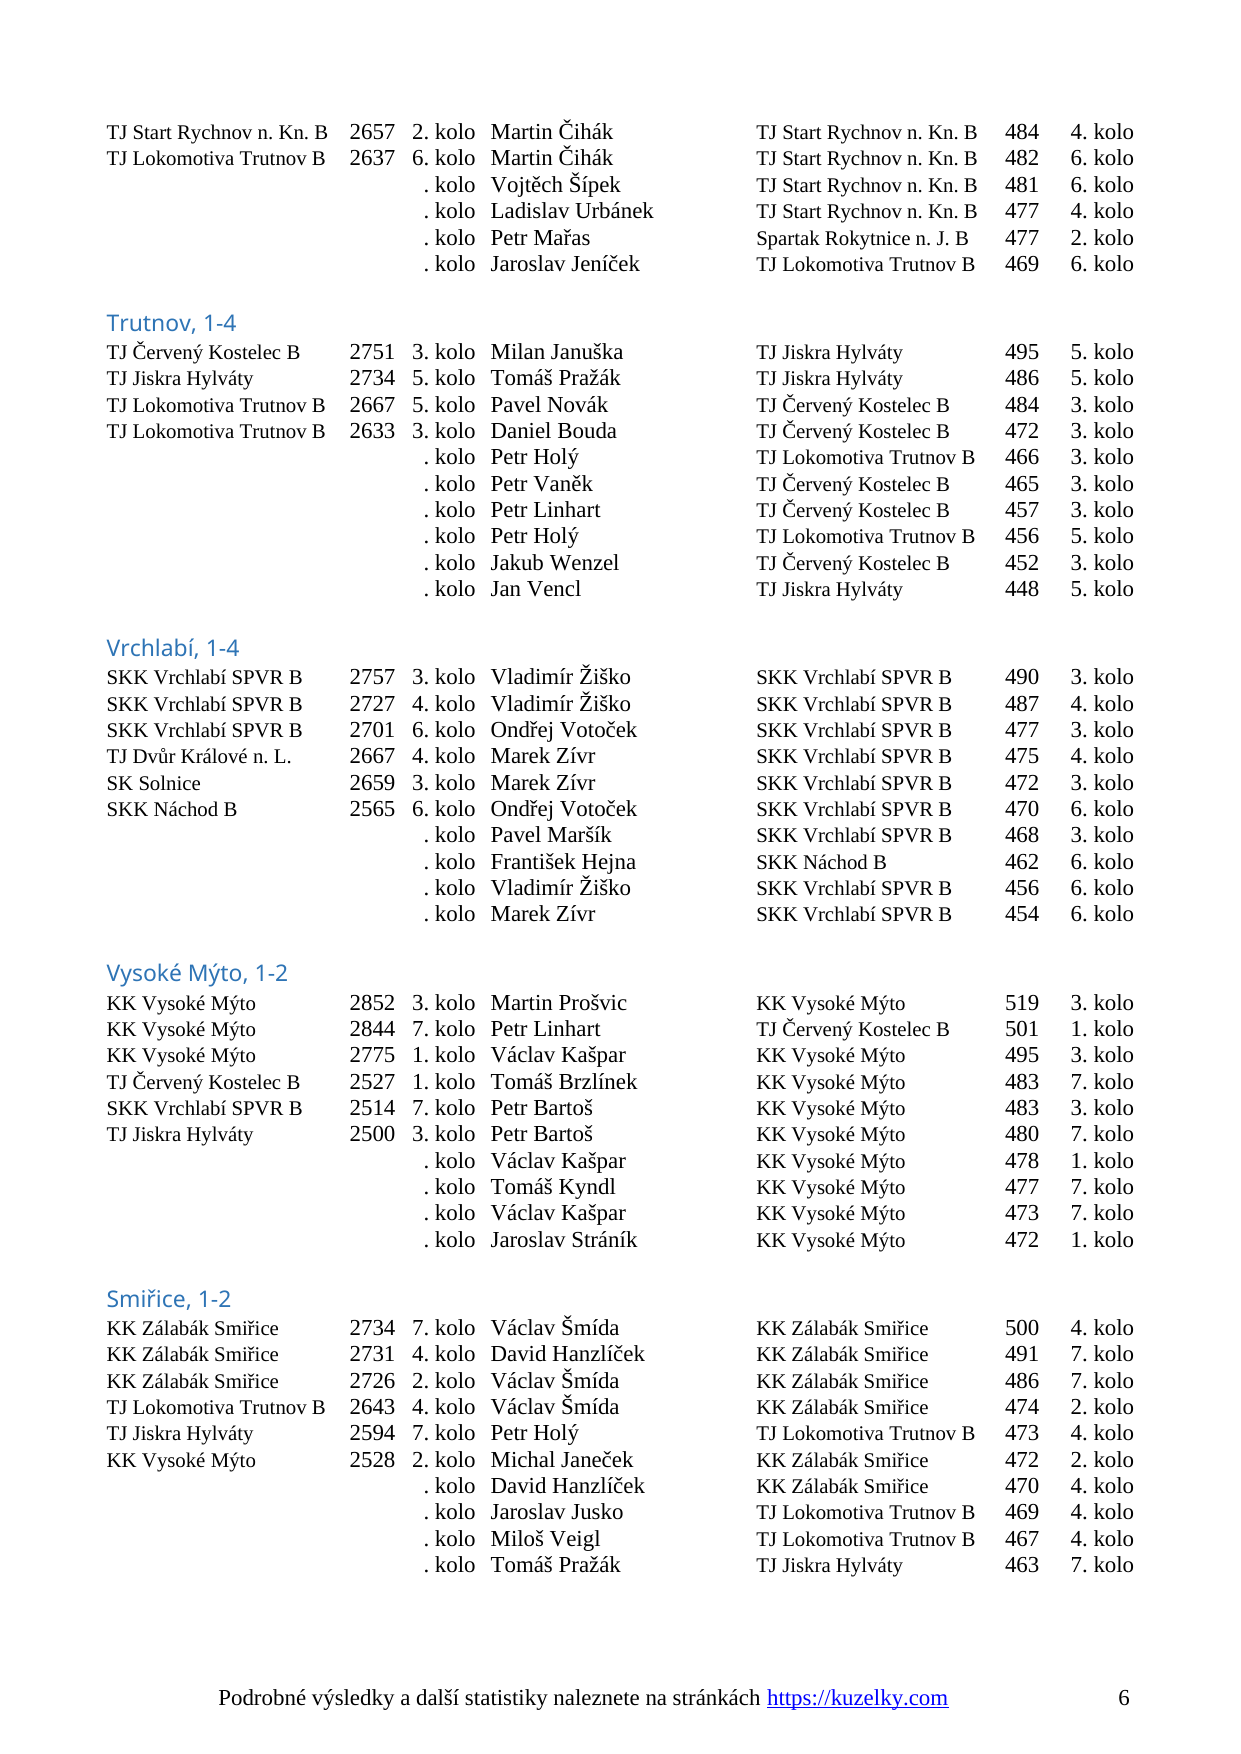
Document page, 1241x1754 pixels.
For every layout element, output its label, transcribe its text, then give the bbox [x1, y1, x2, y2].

subtitle Vysoké Mýto, 1-2 [106, 957, 1134, 989]
text . kolo Miloš Veigl TJ Lokomotiva Trutnov B 467 4. kolo [106, 1525, 1134, 1551]
text KK Vysoké Mýto 2852 3. kolo Martin Prošvic KK Vysoké Mýto 519 3. kolo [106, 989, 1134, 1015]
text KK Zálabák Smiřice 2726 2. kolo Václav Šmída KK Zálabák Smiřice 486 7. kolo [106, 1367, 1134, 1393]
text . kolo Vojtěch Šípek TJ Start Rychnov n. Kn. B 481 6. kolo [106, 171, 1134, 197]
text KK Vysoké Mýto 2775 1. kolo Václav Kašpar KK Vysoké Mýto 495 3. kolo [106, 1041, 1134, 1068]
text . kolo Ladislav Urbánek TJ Start Rychnov n. Kn. B 477 4. kolo [106, 197, 1134, 223]
text . kolo Petr Linhart TJ Červený Kostelec B 457 3. kolo [106, 496, 1134, 522]
text . kolo Tomáš Pražák TJ Jiskra Hylváty 463 7. kolo [106, 1551, 1134, 1577]
text TJ Jiskra Hylváty 2500 3. kolo Petr Bartoš KK Vysoké Mýto 480 7. kolo [106, 1120, 1134, 1147]
text . kolo Marek Zívr SKK Vrchlabí SPVR B 454 6. kolo [106, 901, 1134, 927]
text . kolo Pavel Maršík SKK Vrchlabí SPVR B 468 3. kolo [106, 821, 1134, 848]
text TJ Lokomotiva Trutnov B 2667 5. kolo Pavel Novák TJ Červený Kostelec B 484 3. kolo [106, 391, 1134, 417]
text . kolo Tomáš Kyndl KK Vysoké Mýto 477 7. kolo [106, 1173, 1134, 1199]
text SKK Náchod B 2565 6. kolo Ondřej Votoček SKK Vrchlabí SPVR B 470 6. kolo [106, 795, 1134, 821]
text KK Vysoké Mýto 2528 2. kolo Michal Janeček KK Zálabák Smiřice 472 2. kolo [106, 1446, 1134, 1472]
text SKK Vrchlabí SPVR B 2701 6. kolo Ondřej Votoček SKK Vrchlabí SPVR B 477 3. kolo [106, 716, 1134, 742]
text TJ Jiskra Hylváty 2734 5. kolo Tomáš Pražák TJ Jiskra Hylváty 486 5. kolo [106, 364, 1134, 391]
text KK Zálabák Smiřice 2731 4. kolo David Hanzlíček KK Zálabák Smiřice 491 7. kolo [106, 1340, 1134, 1367]
text . kolo František Hejna SKK Náchod B 462 6. kolo [106, 848, 1134, 874]
text . kolo Petr Holý TJ Lokomotiva Trutnov B 466 3. kolo [106, 443, 1134, 470]
text TJ Lokomotiva Trutnov B 2637 6. kolo Martin Čihák TJ Start Rychnov n. Kn. B 482 6. kolo [106, 144, 1134, 171]
text SKK Vrchlabí SPVR B 2727 4. kolo Vladimír Žiško SKK Vrchlabí SPVR B 487 4. kolo [106, 690, 1134, 716]
text TJ Červený Kostelec B 2527 1. kolo Tomáš Brzlínek KK Vysoké Mýto 483 7. kolo [106, 1068, 1134, 1094]
text . kolo Vladimír Žiško SKK Vrchlabí SPVR B 456 6. kolo [106, 874, 1134, 901]
text . kolo David Hanzlíček KK Zálabák Smiřice 470 4. kolo [106, 1472, 1134, 1498]
text . kolo Petr Holý TJ Lokomotiva Trutnov B 456 5. kolo [106, 522, 1134, 549]
text . kolo Jaroslav Jeníček TJ Lokomotiva Trutnov B 469 6. kolo [106, 250, 1134, 276]
text KK Zálabák Smiřice 2734 7. kolo Václav Šmída KK Zálabák Smiřice 500 4. kolo [106, 1314, 1134, 1340]
text TJ Lokomotiva Trutnov B 2643 4. kolo Václav Šmída KK Zálabák Smiřice 474 2. kolo [106, 1393, 1134, 1419]
subtitle Trutnov, 1-4 [106, 307, 1134, 338]
text . kolo Jaroslav Stráník KK Vysoké Mýto 472 1. kolo [106, 1226, 1134, 1252]
text . kolo Jakub Wenzel TJ Červený Kostelec B 452 3. kolo [106, 549, 1134, 575]
text TJ Dvůr Králové n. L. 2667 4. kolo Marek Zívr SKK Vrchlabí SPVR B 475 4. kolo [106, 742, 1134, 769]
text . kolo Jaroslav Jusko TJ Lokomotiva Trutnov B 469 4. kolo [106, 1498, 1134, 1525]
text SKK Vrchlabí SPVR B 2757 3. kolo Vladimír Žiško SKK Vrchlabí SPVR B 490 3. kolo [106, 663, 1134, 690]
text . kolo Petr Mařas Spartak Rokytnice n. J. B 477 2. kolo [106, 223, 1134, 250]
text TJ Lokomotiva Trutnov B 2633 3. kolo Daniel Bouda TJ Červený Kostelec B 472 3. kolo [106, 417, 1134, 443]
subtitle Smiřice, 1-2 [106, 1283, 1134, 1314]
text KK Vysoké Mýto 2844 7. kolo Petr Linhart TJ Červený Kostelec B 501 1. kolo [106, 1015, 1134, 1041]
text . kolo Jan Vencl TJ Jiskra Hylváty 448 5. kolo [106, 575, 1134, 602]
text . kolo Václav Kašpar KK Vysoké Mýto 473 7. kolo [106, 1199, 1134, 1226]
text SKK Vrchlabí SPVR B 2514 7. kolo Petr Bartoš KK Vysoké Mýto 483 3. kolo [106, 1094, 1134, 1120]
text TJ Červený Kostelec B 2751 3. kolo Milan Januška TJ Jiskra Hylváty 495 5. kolo [106, 338, 1134, 364]
text . kolo Petr Vaněk TJ Červený Kostelec B 465 3. kolo [106, 470, 1134, 496]
subtitle Vrchlabí, 1-4 [106, 632, 1134, 663]
text TJ Start Rychnov n. Kn. B 2657 2. kolo Martin Čihák TJ Start Rychnov n. Kn. B 484 4. kolo [106, 118, 1134, 144]
text . kolo Václav Kašpar KK Vysoké Mýto 478 1. kolo [106, 1147, 1134, 1173]
text TJ Jiskra Hylváty 2594 7. kolo Petr Holý TJ Lokomotiva Trutnov B 473 4. kolo [106, 1419, 1134, 1446]
text SK Solnice 2659 3. kolo Marek Zívr SKK Vrchlabí SPVR B 472 3. kolo [106, 769, 1134, 795]
